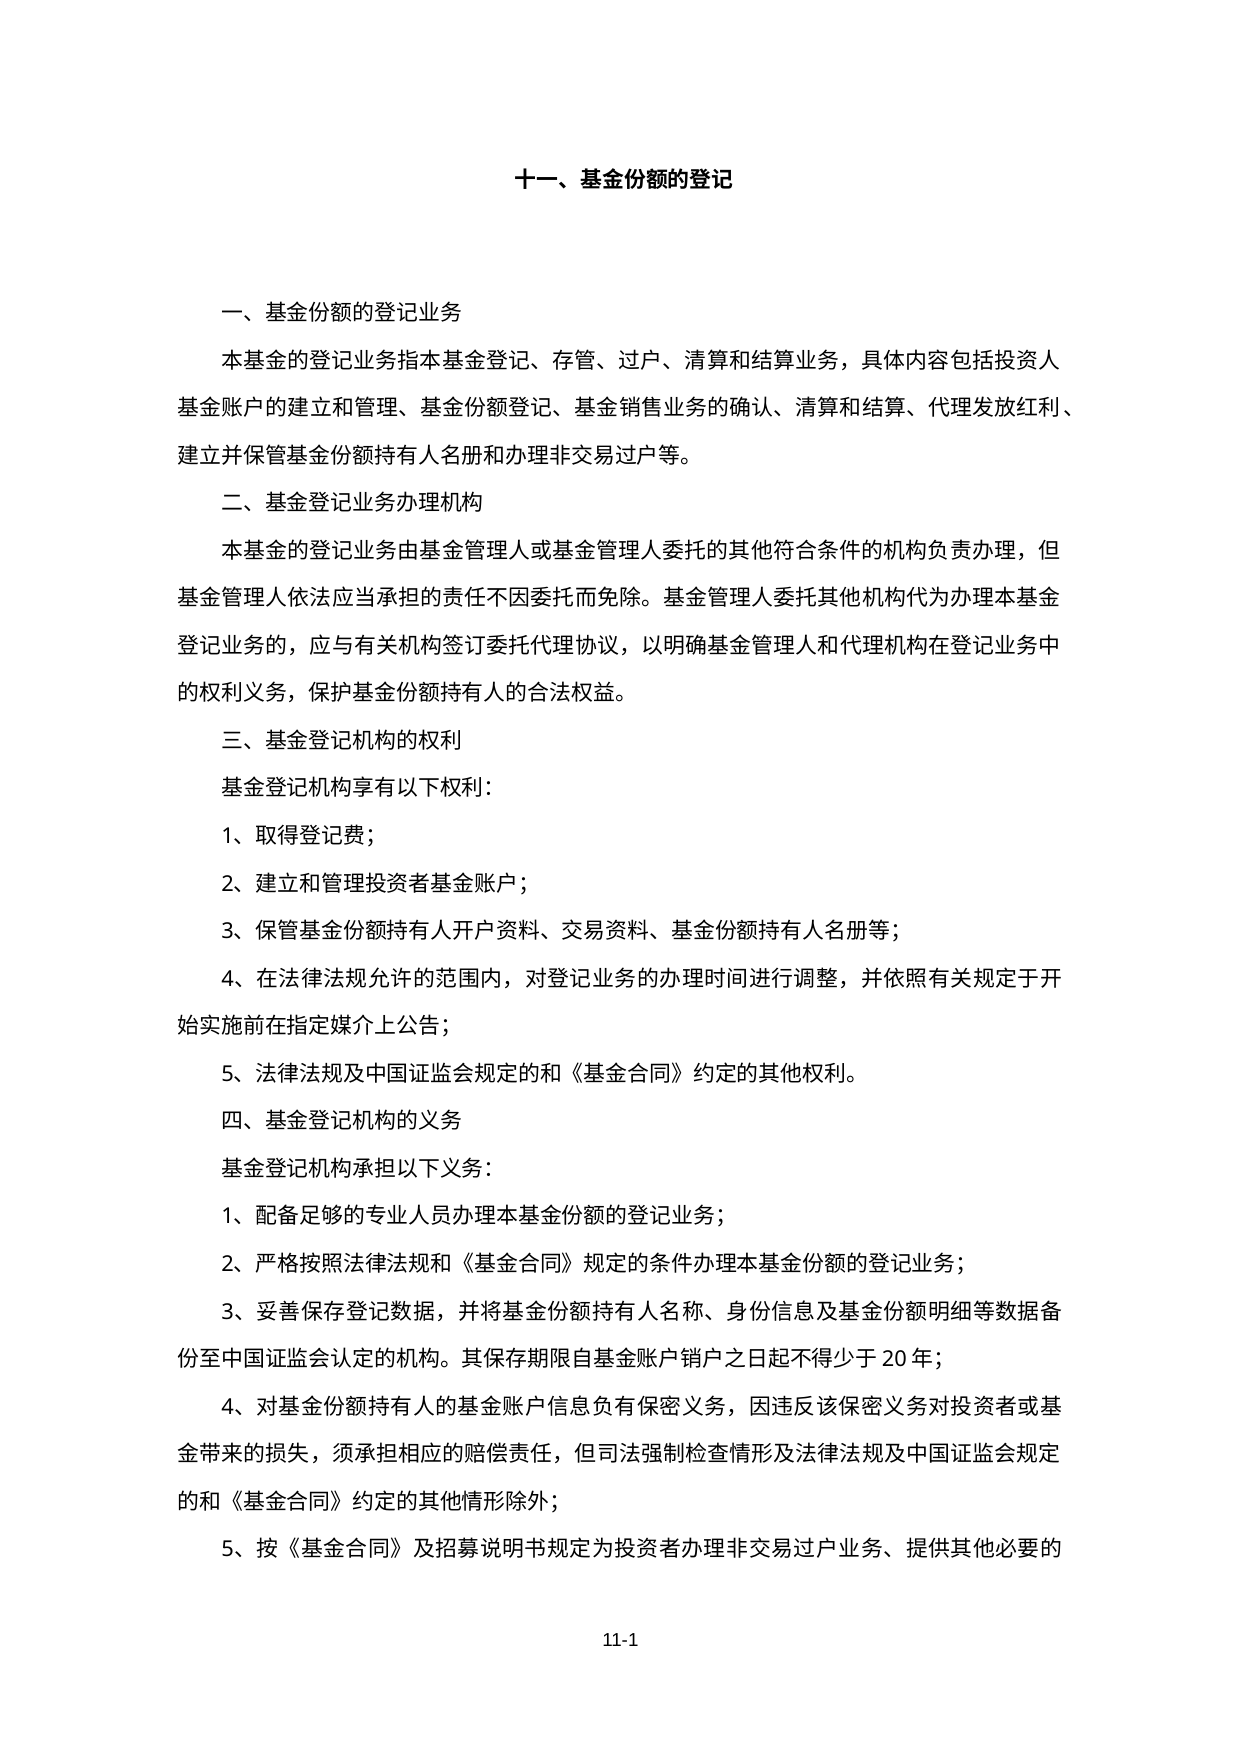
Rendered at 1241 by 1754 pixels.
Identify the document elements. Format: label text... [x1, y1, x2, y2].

text 5、法律法规及中国证监会规定的和《基金合同》约定的其他权利。 [177, 1056, 1063, 1088]
text 1、取得登记费； [177, 818, 1063, 850]
text 4、在法律法规允许的范围内，对登记业务的办理时间进行调整，并依照有关规定于开始实施前在指定媒介上公告； [177, 961, 1063, 1040]
text 2、建立和管理投资者基金账户； [177, 866, 1063, 897]
text 二、基金登记业务办理机构 [177, 485, 1063, 517]
text 基金登记机构享有以下权利： [177, 770, 1063, 802]
text 3、保管基金份额持有人开户资料、交易资料、基金份额持有人名册等； [177, 913, 1063, 945]
text 本基金的登记业务指本基金登记、存管、过户、清算和结算业务，具体内容包括投资人基金账户的建立和管理、基金份额登记、基金销售业务的确认、清算和结算、代理发放红利、建立并保管基金份额持有人名册和办理非交易过户等。 [177, 343, 1063, 469]
text 三、基金登记机构的权利 [177, 723, 1063, 754]
text 3、妥善保存登记数据，并将基金份额持有人名称、身份信息及基金份额明细等数据备份至中国证监会认定的机构。其保存期限自基金账户销户之日起不得少于20年； [177, 1294, 1063, 1373]
text 2、严格按照法律法规和《基金合同》规定的条件办理本基金份额的登记业务； [177, 1246, 1063, 1278]
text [177, 1531, 1063, 1563]
text 基金登记机构承担以下义务： [177, 1151, 1063, 1183]
text 4、对基金份额持有人的基金账户信息负有保密义务，因违反该保密义务对投资者或基金带来的损失，须承担相应的赔偿责任，但司法强制检查情形及法律法规及中国证监会规定的和《基金合同》约定的其他情形除外； [177, 1389, 1063, 1516]
text 一、基金份额的登记业务 [177, 295, 1063, 327]
subtitle 十一、基金份额的登记 [177, 162, 1063, 194]
text 1、配备足够的专业人员办理本基金份额的登记业务； [177, 1198, 1063, 1230]
text 本基金的登记业务由基金管理人或基金管理人委托的其他符合条件的机构负责办理，但基金管理人依法应当承担的责任不因委托而免除。基金管理人委托其他机构代为办理本基金登记业务的，应与有关机构签订委托代理协议，以明确基金管理人和代理机构在登记业务中的权利义务，保护基金份额持有人的合法权益。 [177, 533, 1063, 707]
text 四、基金登记机构的义务 [177, 1103, 1063, 1135]
